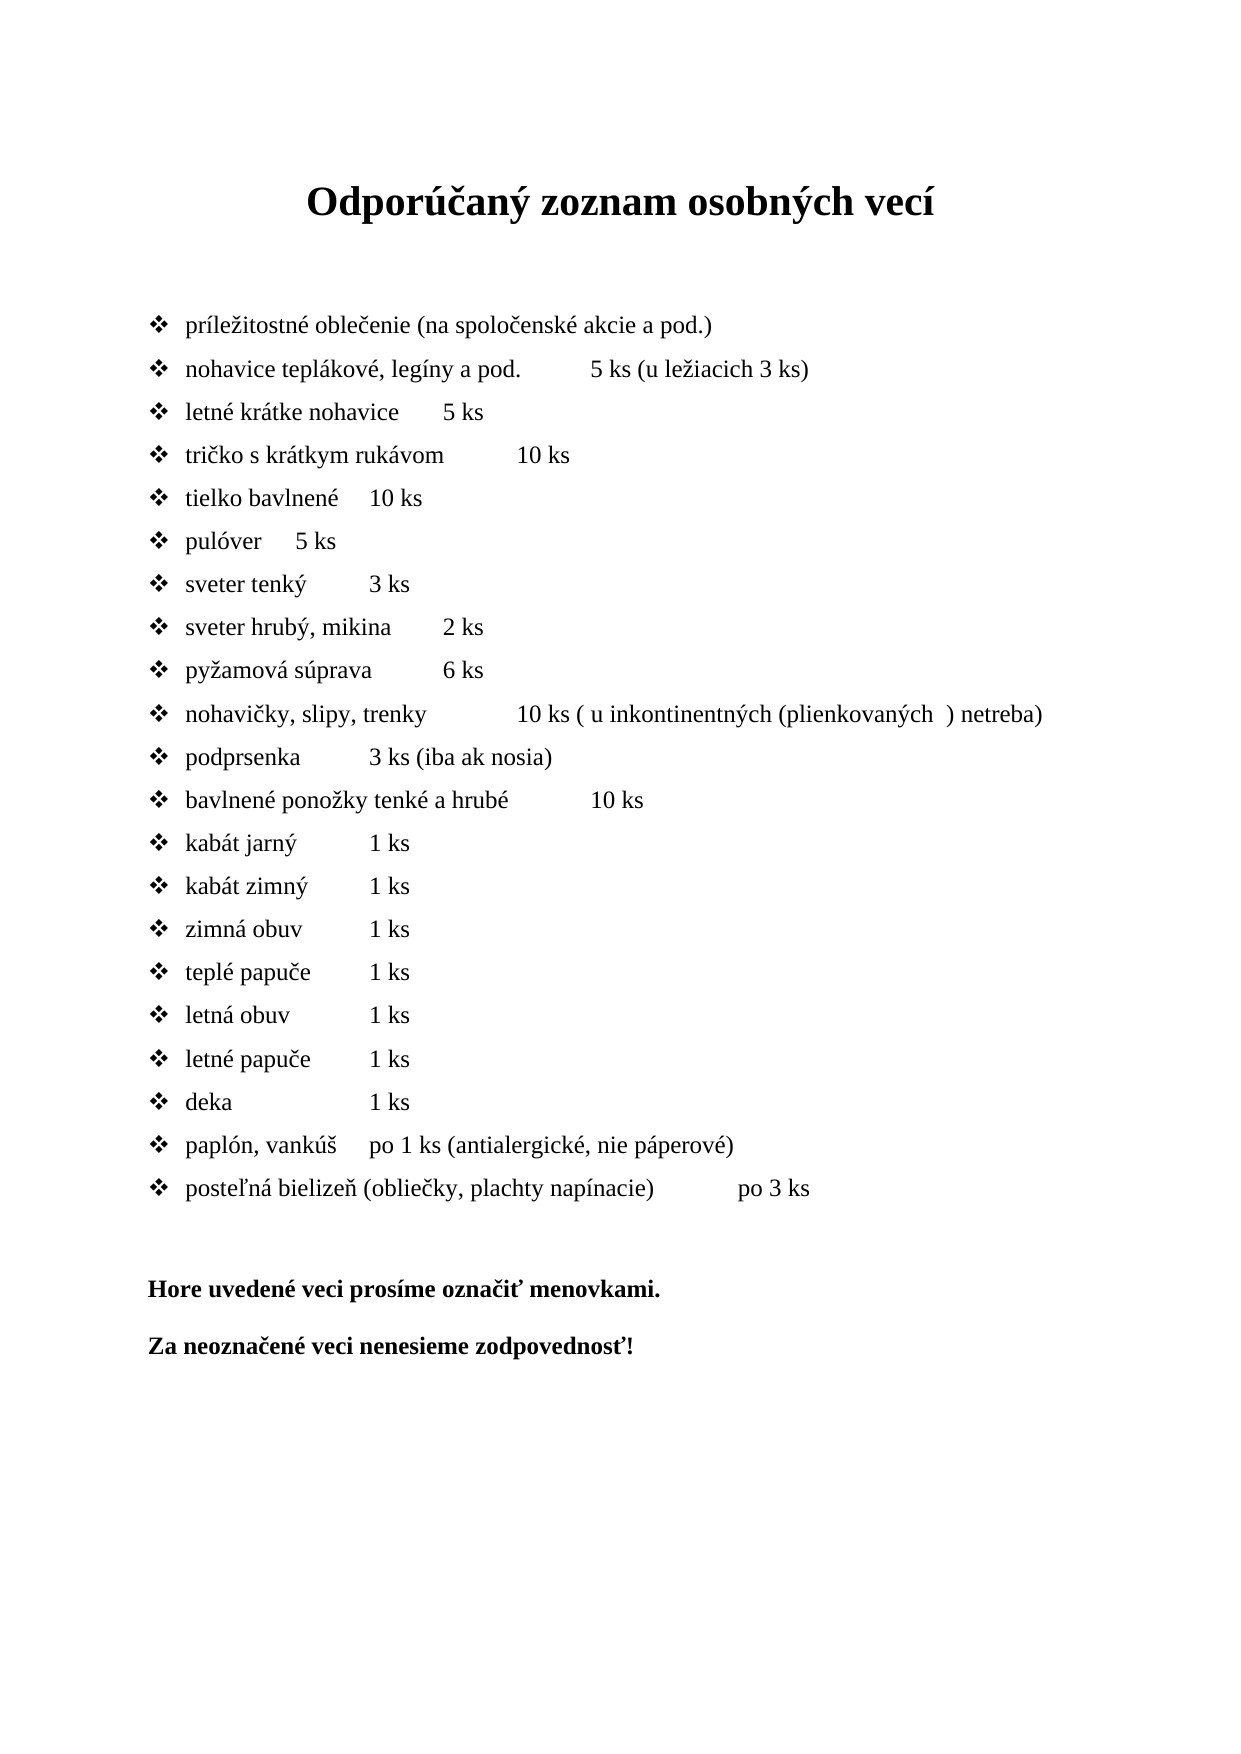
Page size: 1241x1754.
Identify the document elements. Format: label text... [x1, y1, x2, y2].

list teplé papuče 1 ks [148, 957, 1093, 986]
list bavlnené ponožky tenké a hrubé 10 ks [148, 785, 1093, 814]
list deka 1 ks [148, 1087, 1093, 1116]
list paplón, vankúš po 1 ks (antialergické, nie páperové) [148, 1130, 1093, 1159]
list kabát zimný 1 ks [148, 871, 1093, 900]
list sveter tenký 3 ks [148, 569, 1093, 598]
list letná obuv 1 ks [148, 1001, 1093, 1029]
text Odporúčaný zoznam osobných vecí [148, 176, 1093, 224]
list sveter hrubý, mikina 2 ks [148, 612, 1093, 641]
list zimná obuv 1 ks [148, 914, 1093, 943]
list príležitostné oblečenie (na spoločenské akcie a pod.) [148, 311, 1093, 339]
list pulóver 5 ks [148, 526, 1093, 555]
list tielko bavlnené 10 ks [148, 483, 1093, 512]
list tričko s krátkym rukávom 10 ks [148, 440, 1093, 469]
list posteľná bielizeň (obliečky, plachty napínacie) po 3 ks [148, 1173, 1093, 1202]
text Hore uvedené veci prosíme označiť menovkami. [148, 1274, 1093, 1302]
list pyžamová súprava 6 ks [148, 656, 1093, 684]
list nohavičky, slipy, trenky 10 ks ( u inkontinentných (plienkovaných ) netreba) [148, 699, 1093, 727]
text Za neoznačené veci nenesieme zodpovednosť! [148, 1331, 1093, 1360]
list podprsenka 3 ks (iba ak nosia) [148, 742, 1093, 771]
list letné krátke nohavice 5 ks [148, 397, 1093, 426]
list letné papuče 1 ks [148, 1044, 1093, 1072]
list nohavice teplákové, legíny a pod. 5 ks (u ležiacich 3 ks) [148, 354, 1093, 382]
list kabát jarný 1 ks [148, 828, 1093, 857]
